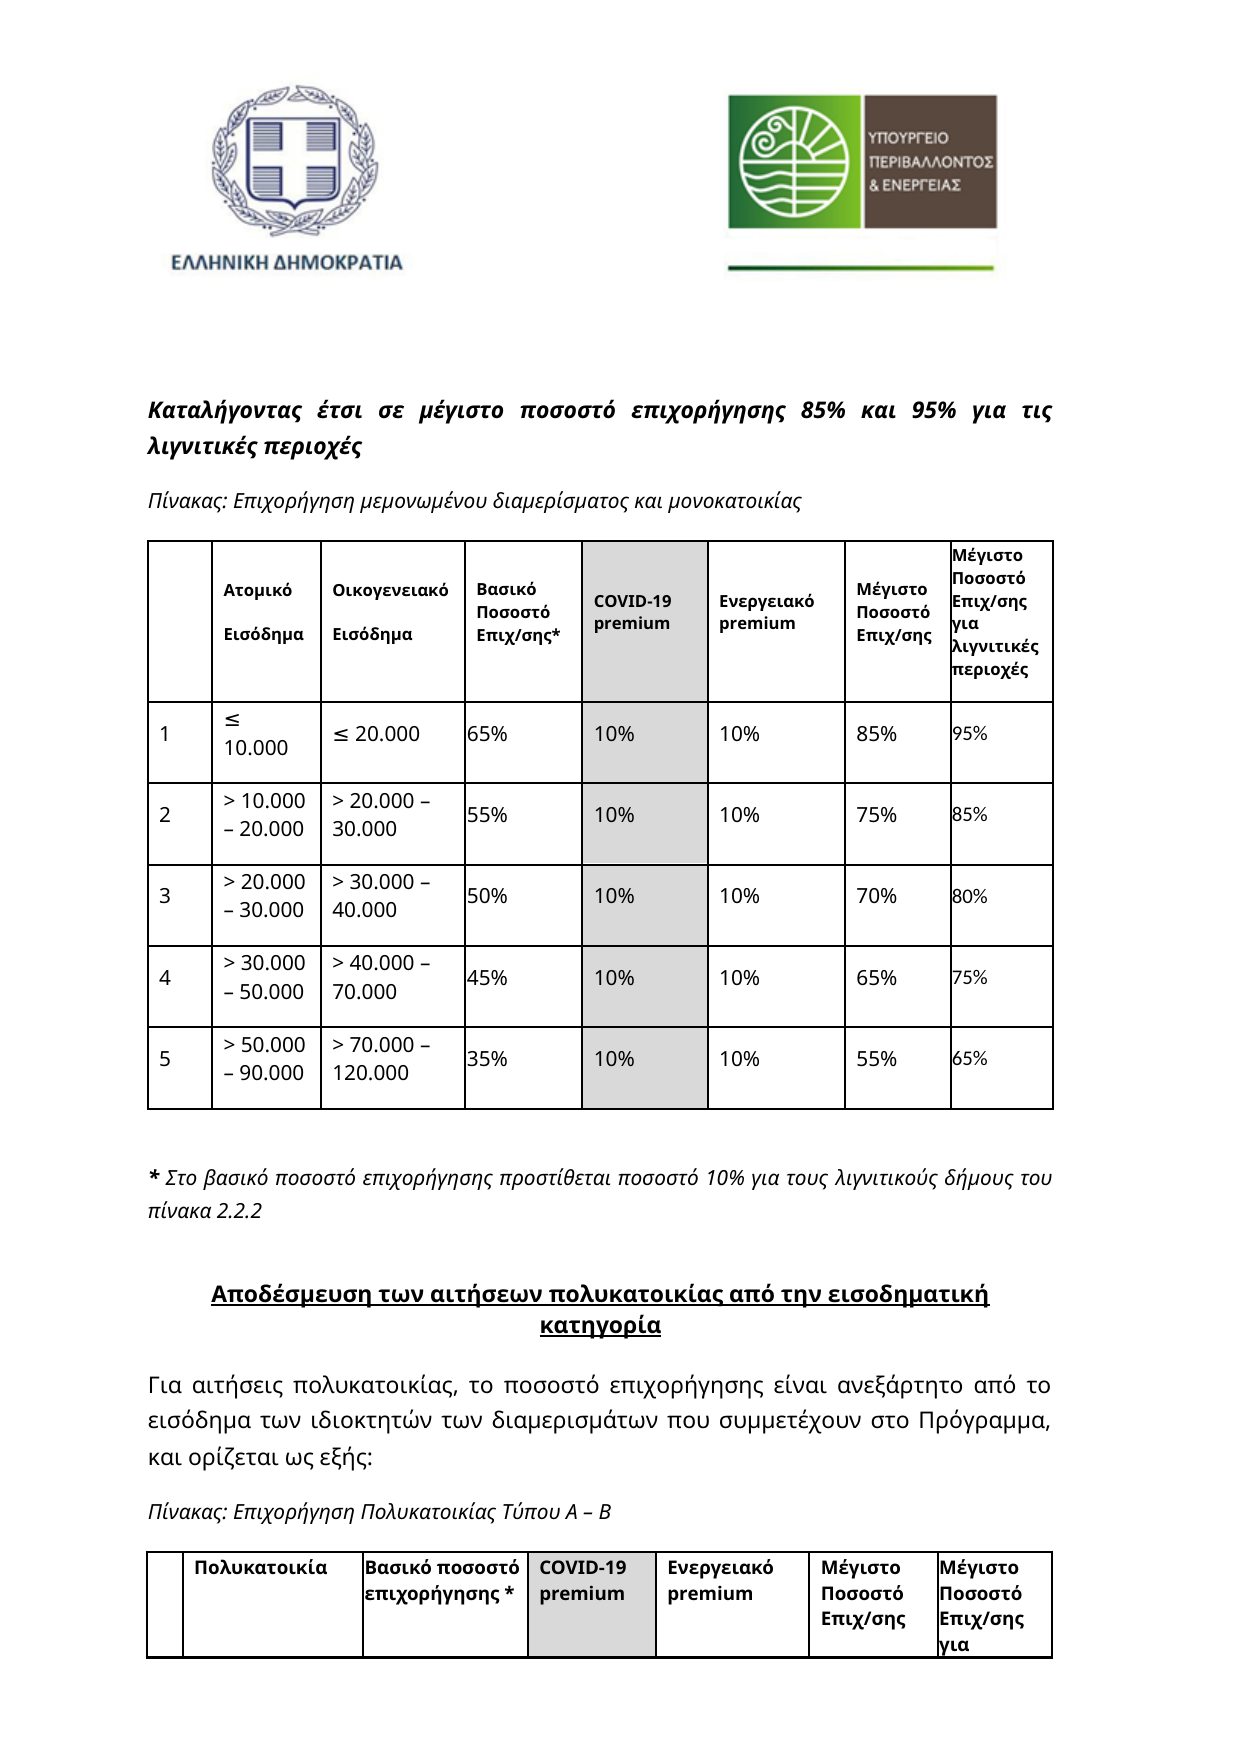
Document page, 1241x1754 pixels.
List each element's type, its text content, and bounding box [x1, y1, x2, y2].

table_cell 65% [466, 703, 581, 782]
table_cell > 30.000 – 40.000 [322, 866, 464, 945]
table_cell 10% [583, 703, 707, 782]
table_cell 10% [709, 703, 844, 782]
table_cell 10% [709, 784, 844, 863]
table_cell 5 [149, 1028, 211, 1108]
text Αποδέσμευση των αιτήσεων πολυκατοικίας από την εισοδηματική κατηγορία [148, 1278, 1053, 1340]
table_cell 10% [583, 1028, 707, 1108]
table_cell 50% [466, 866, 581, 945]
table_cell 4 [149, 947, 211, 1026]
table_cell > 30.000 – 50.000 [213, 947, 320, 1026]
table_cell > 20.000 – 30.000 [322, 784, 464, 863]
table_cell 45% [466, 947, 581, 1026]
table_cell 1 [149, 703, 211, 782]
table_cell 75% [952, 947, 1052, 1026]
table_cell 65% [846, 947, 950, 1026]
table_header Μέγιστο Ποσοστό Επιχ/σης για λιγνιτικές περιοχές [939, 1553, 1051, 1656]
table_cell 85% [846, 703, 950, 782]
table_header Ατομικό Εισόδημα [213, 542, 320, 701]
picture [147, 73, 1013, 284]
table_header COVID-19 premium [583, 542, 707, 701]
table_cell > 40.000 – 70.000 [322, 947, 464, 1026]
table_cell 65% [952, 1028, 1052, 1108]
table_header COVID-19 premium [529, 1553, 655, 1656]
table_cell 85% [952, 784, 1052, 863]
table_header Ενεργειακό premium [709, 542, 844, 701]
table_cell > 10.000 – 20.000 [213, 784, 320, 863]
table_cell 95% [952, 703, 1052, 782]
text Για αιτήσεις πολυκατοικίας, το ποσοστό επιχορήγησης είναι ανεξάρτητο από το εισόδημα των ιδιοκτητών των διαμερισμάτων που συμμετέχουν στο Πρόγραμμα, και ορίζεται ως εξής: [148, 1368, 1053, 1472]
table_cell > 70.000 – 120.000 [322, 1028, 464, 1108]
text Πίνακας: Επιχορήγηση Πολυκατοικίας Τύπου Α – Β [148, 1497, 1053, 1526]
table_cell ≤ 20.000 [322, 703, 464, 782]
text Πίνακας: Επιχορήγηση μεμονωμένου διαμερίσματος και μονοκατοικίας [148, 487, 1053, 515]
table_cell 55% [846, 1028, 950, 1108]
table_cell 2 [149, 784, 211, 863]
table_header [148, 1553, 182, 1656]
table_header Οικογενειακό Εισόδημα [322, 542, 464, 701]
table_cell 35% [466, 1028, 581, 1108]
table_cell 10% [709, 866, 844, 945]
table_cell 10% [583, 947, 707, 1026]
table_header Ενεργειακό premium [657, 1553, 808, 1656]
table_header Βασικό ποσοστό επιχορήγησης * [364, 1553, 527, 1656]
table_cell 75% [846, 784, 950, 863]
table_cell 10% [583, 866, 707, 945]
table_header Μέγιστο Ποσοστό Επιχ/σης [846, 542, 950, 701]
table_cell 70% [846, 866, 950, 945]
table_cell ≤ 10.000 [213, 703, 320, 782]
table_header Μέγιστο Ποσοστό Επιχ/σης για λιγνιτικές περιοχές [952, 542, 1052, 701]
table_cell 55% [466, 784, 581, 863]
table_cell 80% [952, 866, 1052, 945]
table_header [149, 542, 211, 701]
table_cell 10% [583, 784, 707, 863]
table_header Πολυκατοικία [184, 1553, 362, 1656]
table_cell 3 [149, 866, 211, 945]
table_cell 10% [709, 1028, 844, 1108]
table_header Βασικό Ποσοστό Επιχ/σης* [466, 542, 581, 701]
text * Στο βασικό ποσοστό επιχορήγησης προστίθεται ποσοστό 10% για τους λιγνιτικούς δήμους του πίνακα 2.2.2 [148, 1163, 1053, 1224]
table_cell > 50.000 – 90.000 [213, 1028, 320, 1108]
text Καταλήγοντας έτσι σε μέγιστο ποσοστό επιχορήγησης 85% και 95% για τις λιγνιτικές περιοχές [148, 394, 1053, 461]
table_cell 10% [709, 947, 844, 1026]
table_header Μέγιστο Ποσοστό Επιχ/σης [810, 1553, 937, 1656]
table_cell > 20.000 – 30.000 [213, 866, 320, 945]
